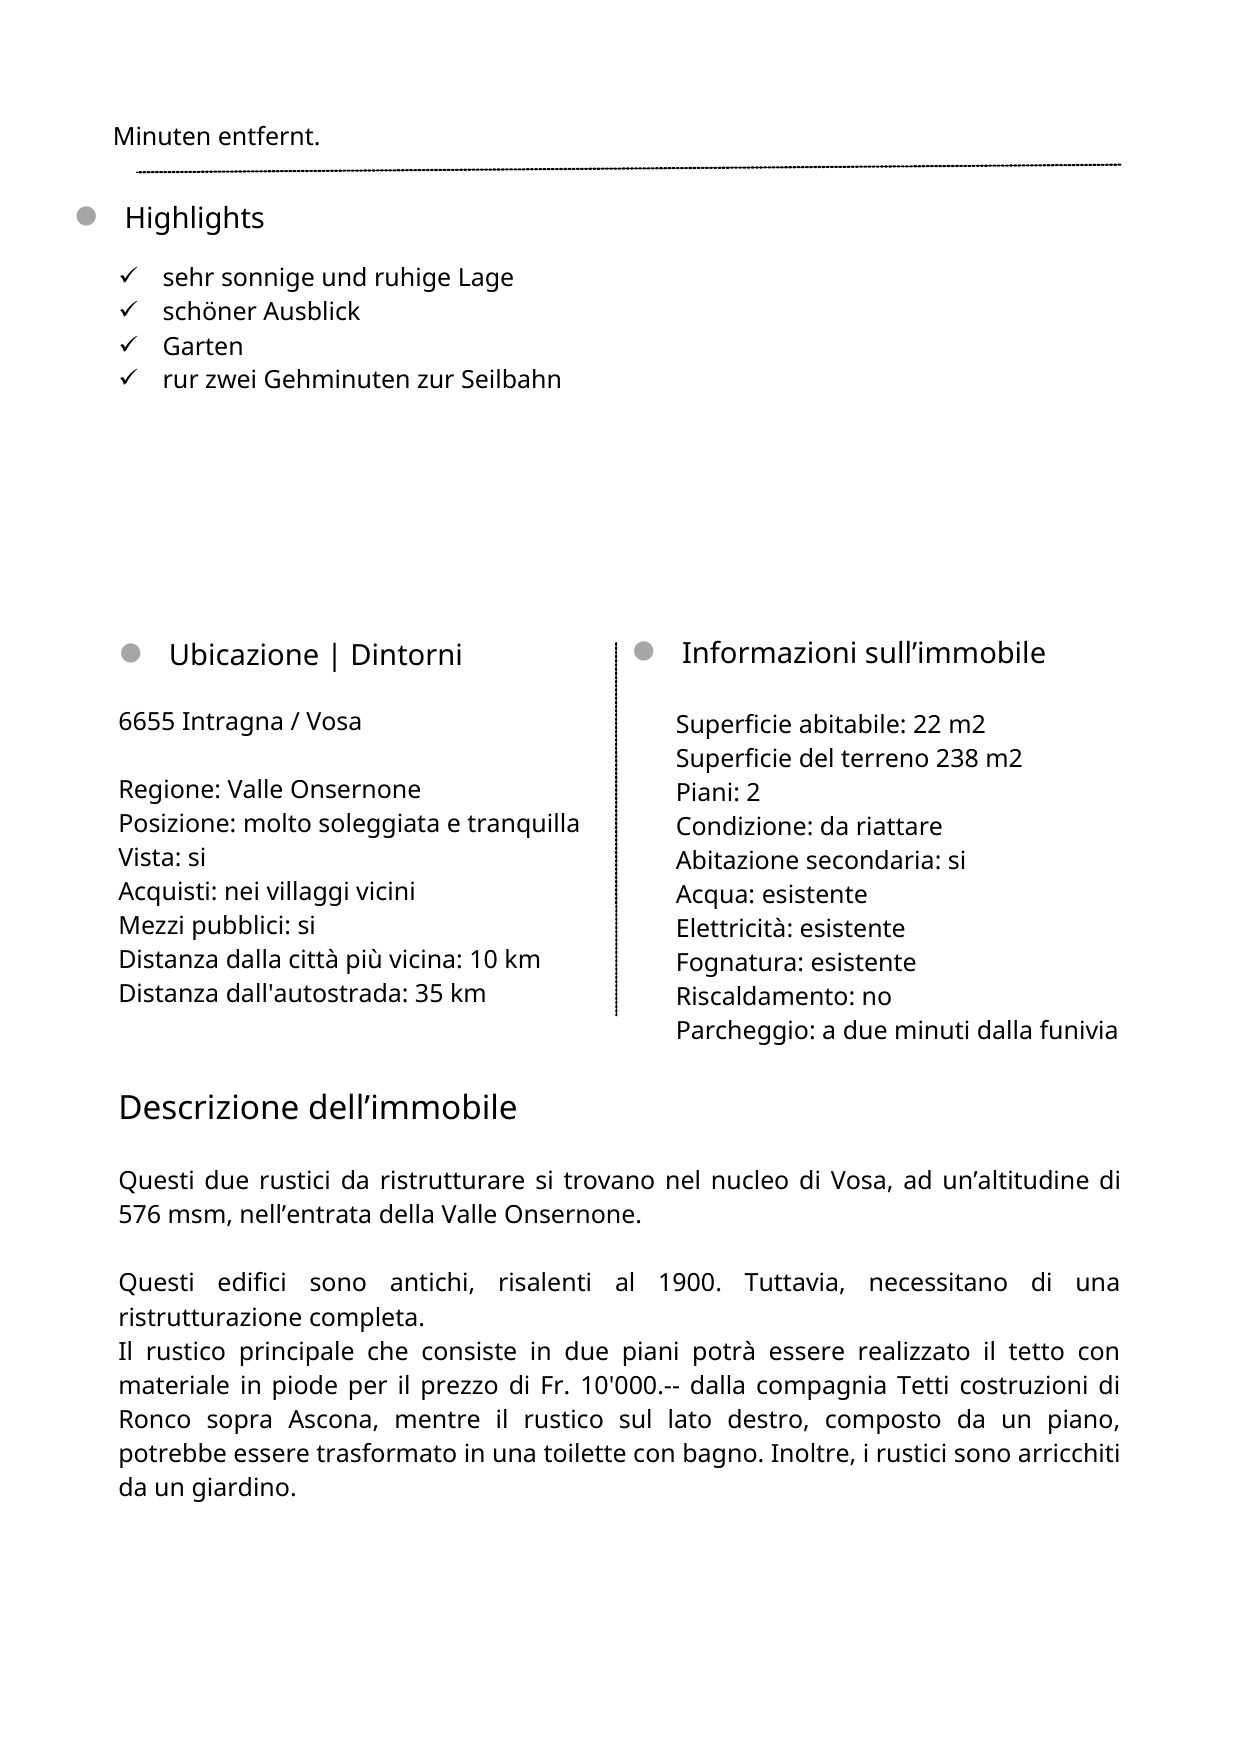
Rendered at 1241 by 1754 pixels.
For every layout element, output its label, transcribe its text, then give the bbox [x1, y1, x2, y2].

text Descrizione dell’immobile [118, 1083, 1122, 1129]
list Garten [118, 328, 1122, 362]
text Regione: Valle Onsernone [74, 771, 615, 805]
text Vista: si [74, 839, 615, 873]
text Posizione: molto soleggiata e tranquilla [74, 805, 615, 839]
text Acquisti: nei villaggi vicini [74, 873, 615, 907]
text Ubicazione | Dintorni [118, 635, 616, 674]
list schöner Ausblick [118, 294, 1122, 328]
text Distanza dalla città più vicina: 10 km [74, 942, 615, 976]
text Mezzi pubblici: si [74, 907, 615, 942]
text Highlights [74, 198, 1122, 237]
text Questi due rustici da ristrutturare si trovano nel nucleo di Vosa, ad un’altitudine di 576 msm, nell’entrata della Valle Onsernone. [118, 1163, 1122, 1231]
text Distanza dall'autostrada: 35 km [74, 976, 615, 1010]
text Il rustico principale che consiste in due piani potrà essere realizzato il tetto con materiale in piode per il prezzo di Fr. 10'000.-- dalla compagnia Tetti costruzioni di Ronco sopra Ascona, mentre il rustico sul lato destro, composto da un piano, potrebbe essere trasformato in una toilette con bagno. Inoltre, i rustici sono arricchiti da un giardino. [118, 1333, 1122, 1503]
text Questi edifici sono antichi, risalenti al 1900. Tuttavia, necessitano di una ristrutturazione completa. [118, 1265, 1122, 1333]
text Minuten entfernt. [74, 118, 1122, 152]
text 6655 Intragna / Vosa [74, 703, 615, 737]
list sehr sonnige und ruhige Lage [118, 260, 1122, 294]
list rur zwei Gehminuten zur Seilbahn [118, 362, 1122, 396]
